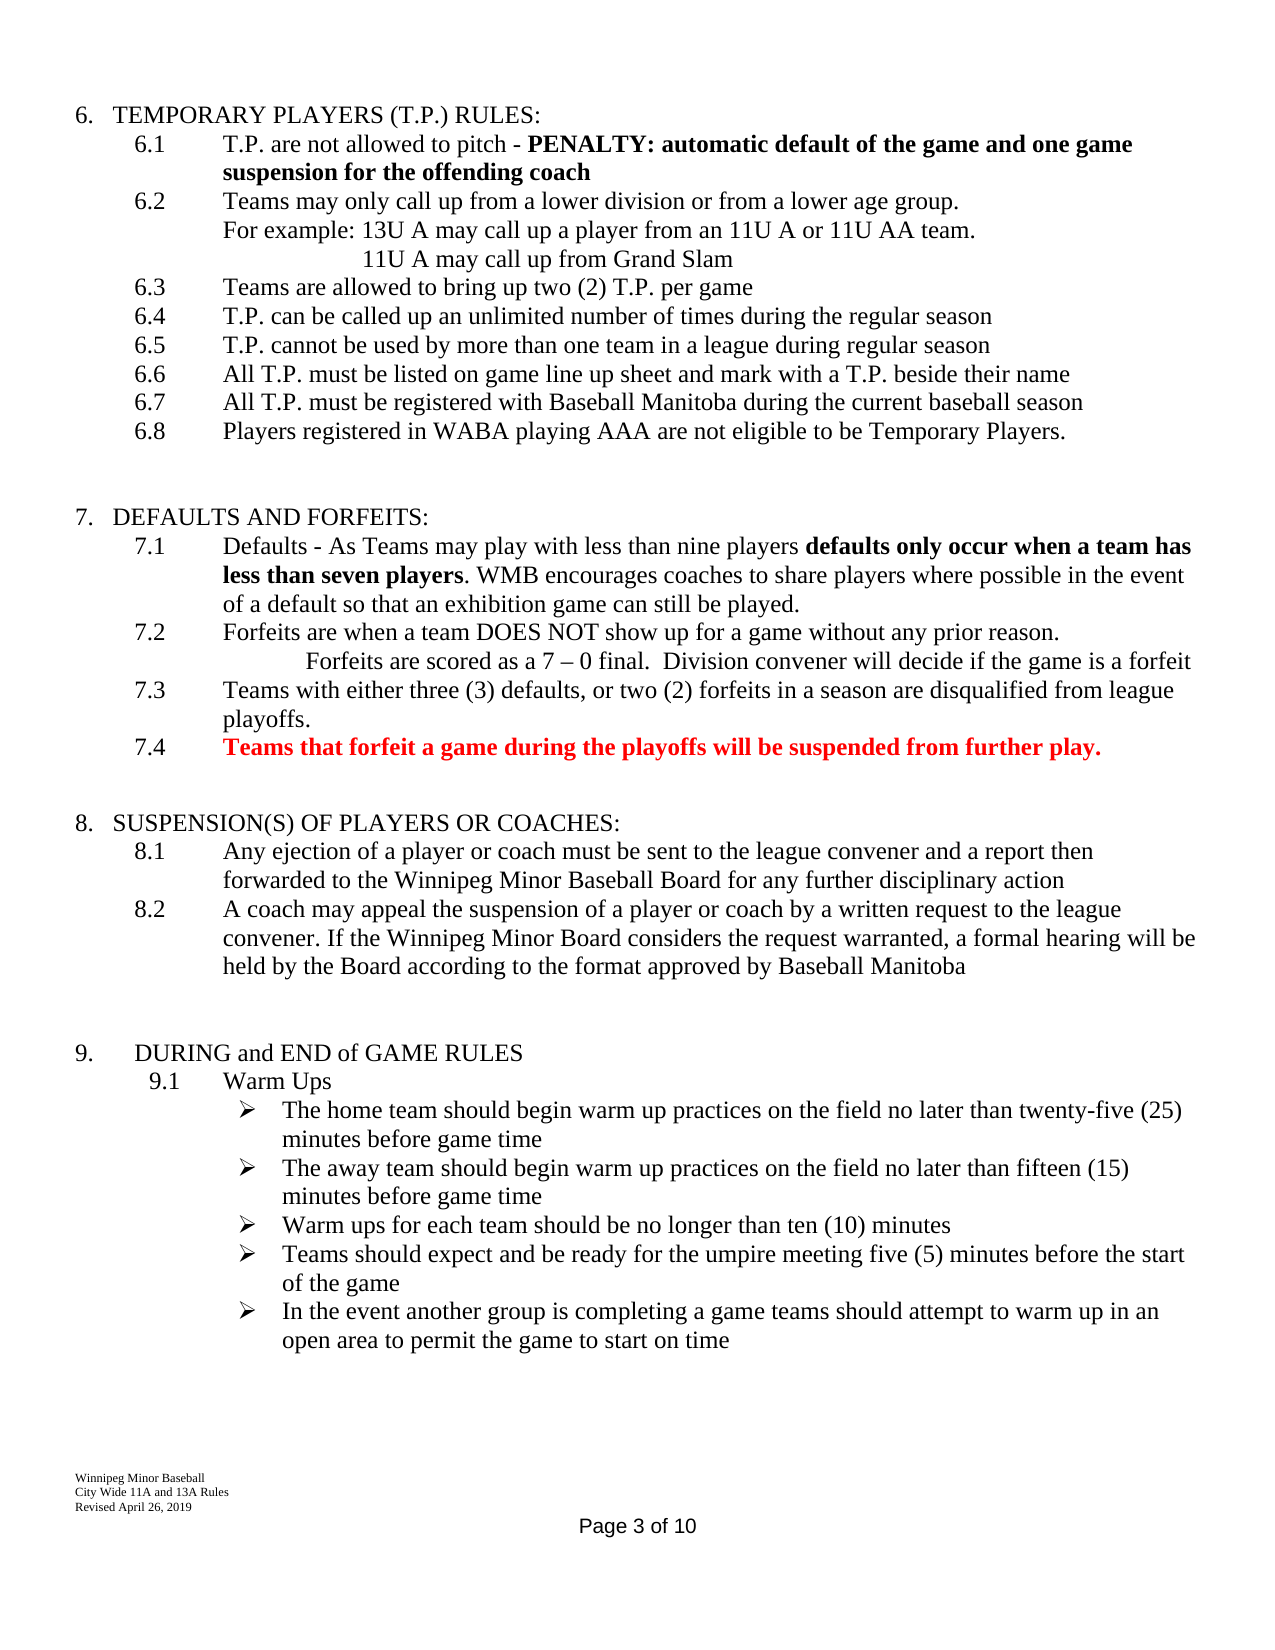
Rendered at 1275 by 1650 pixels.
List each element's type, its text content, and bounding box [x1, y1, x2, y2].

title All T.P. must be listed on game line up sheet and mark with a T.P. beside their name [134, 359, 1200, 387]
title T.P. are not allowed to pitch - PENALTY: automatic default of the game and one game suspension for the offending coach [134, 129, 1200, 186]
list The away team should begin warm up practices on the field no later than fifteen (15) minutes before game time [237, 1153, 1200, 1210]
title during and end of game rules [75, 1038, 1200, 1066]
title Teams may only call up from a lower division or from a lower age group. [134, 186, 1200, 215]
title T.P. cannot be used by more than one team in a league during regular season [134, 330, 1200, 359]
list The home team should begin warm up practices on the field no later than twenty-five (25) minutes before game time [237, 1095, 1200, 1153]
title DEFAULTS and FORFEITS: [75, 502, 1200, 531]
list Any ejection of a player or coach must be sent to the league convener and a report then forwarded to the Winnipeg Minor Baseball Board for any further disciplinary action [134, 836, 1200, 894]
title 11U A may call up from Grand Slam [223, 244, 1200, 272]
list Defaults - As Teams may play with less than nine players defaults only occur when a team has less than seven players. WMB encourages coaches to share players where possible in the event of a default so that an exhibition game can still be played. [134, 531, 1200, 617]
list Warm Ups [149, 1066, 1200, 1095]
list In the event another group is completing a game teams should attempt to warm up in an open area to permit the game to start on time [237, 1296, 1200, 1354]
text Forfeits are scored as a 7 – 0 final. Division convener will decide if the game is a forfeit [299, 646, 1200, 675]
title Teams are allowed to bring up two (2) T.P. per game [134, 272, 1200, 301]
title SUSPENSION(S) OF PLAYERS OR COACHES: [75, 808, 1200, 836]
title For example: 13U A may call up a player from an 11U A or 11U AA team. [223, 215, 1200, 244]
title Players registered in WABA playing AAA are not eligible to be Temporary Players. [134, 416, 1200, 445]
list Teams that forfeit a game during the playoffs will be suspended from further play. [134, 732, 1200, 761]
title TEMPORARY PLAYERS (T.P.) RULES: [75, 100, 1200, 129]
title All T.P. must be registered with Baseball Manitoba during the current baseball season [134, 387, 1200, 416]
title T.P. can be called up an unlimited number of times during the regular season [134, 301, 1200, 330]
list Teams should expect and be ready for the umpire meeting five (5) minutes before the start of the game [237, 1239, 1200, 1296]
list Teams with either three (3) defaults, or two (2) forfeits in a season are disqualified from league playoffs. [134, 675, 1200, 732]
list Forfeits are when a team DOES NOT show up for a game without any prior reason. [134, 617, 1200, 646]
list Warm ups for each team should be no longer than ten (10) minutes [237, 1210, 1200, 1239]
list A coach may appeal the suspension of a player or coach by a written request to the league convener. If the Winnipeg Minor Board considers the request warranted, a formal hearing will be held by the Board according to the format approved by Baseball Manitoba [134, 894, 1200, 980]
